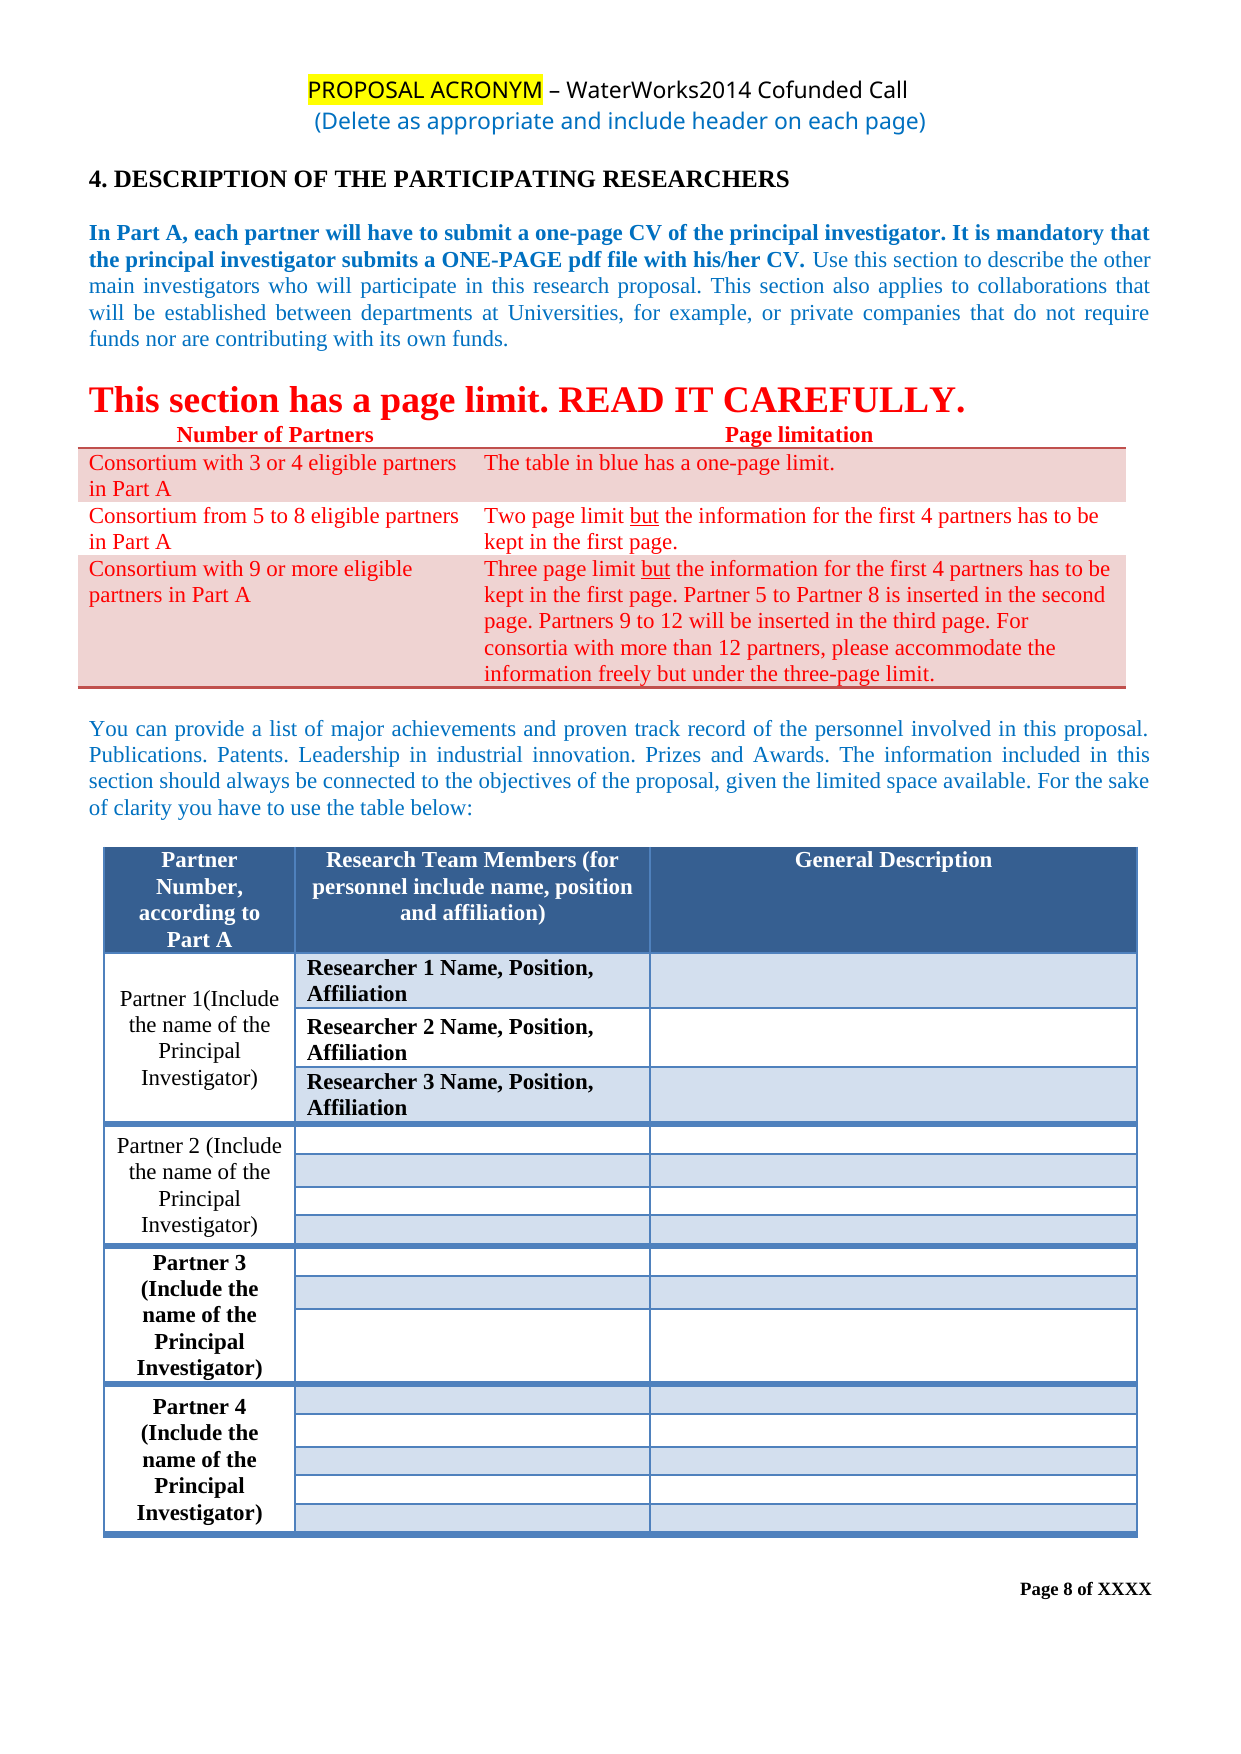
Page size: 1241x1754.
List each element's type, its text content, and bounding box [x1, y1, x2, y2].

text 4. DESCRIPTION OF THE PARTICIPATING RESEARCHERS [89, 164, 1152, 193]
table_cell Consortium with 9 or more eligible partners in Part A [78, 555, 473, 686]
table_header Research Team Members (for personnel include name, position and affiliation) [296, 847, 649, 952]
table_header Partner Number, according to Part A [105, 847, 294, 952]
text In Part A, each partner will have to submit a one-page CV of the principal investigator. It is mandatory that the principal investigator submits a ONE-PAGE pdf file with his/her CV. Use this section to describe the other main investigators who will participate in this research proposal. This section also applies to collaborations that will be established between departments at Universities, for example, or private companies that do not require funds nor are contributing with its own funds. [89, 219, 1152, 351]
table_cell Consortium with 3 or 4 eligible partners in Part A [78, 449, 473, 502]
table_cell [651, 1127, 1136, 1153]
table_cell [651, 1448, 1136, 1474]
table_cell [296, 1415, 649, 1446]
table_cell Researcher 3 Name, Position, Affiliation [296, 1068, 649, 1121]
table_cell [296, 1249, 649, 1275]
table_cell [651, 1249, 1136, 1275]
table_header Page limitation [473, 421, 1126, 447]
table_cell [651, 1505, 1136, 1531]
table_cell [296, 1277, 649, 1308]
table_cell Partner 4 (Include the name of the Principal Investigator) [105, 1387, 294, 1531]
table_header General Description [651, 847, 1136, 952]
table_cell [651, 1155, 1136, 1186]
table_cell [651, 1277, 1136, 1308]
table_cell [651, 1415, 1136, 1446]
table_cell [296, 1387, 649, 1413]
table_cell [651, 1216, 1136, 1243]
table_cell [651, 1009, 1136, 1066]
table_cell Researcher 1 Name, Position, Affiliation [296, 954, 649, 1007]
table_cell [296, 1448, 649, 1474]
table_cell Partner 3 (Include the name of the Principal Investigator) [105, 1249, 294, 1381]
table_cell [296, 1188, 649, 1214]
table_cell [651, 954, 1136, 1007]
table_cell [651, 1310, 1136, 1381]
text You can provide a list of major achievements and proven track record of the personnel involved in this proposal. Publications. Patents. Leadership in industrial innovation. Prizes and Awards. The information included in this section should always be connected to the objectives of the proposal, given the limited space available. For the sake of clarity you have to use the table below: [89, 715, 1152, 820]
text This section has a page limit. READ IT CAREFULLY. [89, 378, 1152, 421]
table_cell Partner 2 (Include the name of the Principal Investigator) [105, 1127, 294, 1243]
table_cell [296, 1216, 649, 1243]
table_cell [651, 1188, 1136, 1214]
table_cell Partner 1(Include the name of the Principal Investigator) [105, 954, 294, 1121]
table_cell [296, 1476, 649, 1503]
table_cell [651, 1387, 1136, 1413]
table_cell [651, 1476, 1136, 1503]
table_cell [296, 1505, 649, 1531]
table_cell Three page limit but the information for the first 4 partners has to be kept in the first page. Partner 5 to Partner 8 is inserted in the second page. Partners 9 to 12 will be inserted in the third page. For consortia with more than 12 partners, please accommodate the information freely but under the three-page limit. [473, 555, 1126, 686]
table_cell [651, 1068, 1136, 1121]
table_cell Two page limit but the information for the first 4 partners has to be kept in the first page. [473, 502, 1126, 554]
table_cell The table in blue has a one-page limit. [473, 449, 1126, 502]
table_cell [296, 1155, 649, 1186]
table_cell Consortium from 5 to 8 eligible partners in Part A [78, 502, 473, 554]
table_header Number of Partners [78, 421, 473, 447]
table_cell Researcher 2 Name, Position, Affiliation [296, 1009, 649, 1066]
table_cell [296, 1310, 649, 1381]
table_cell [296, 1127, 649, 1153]
